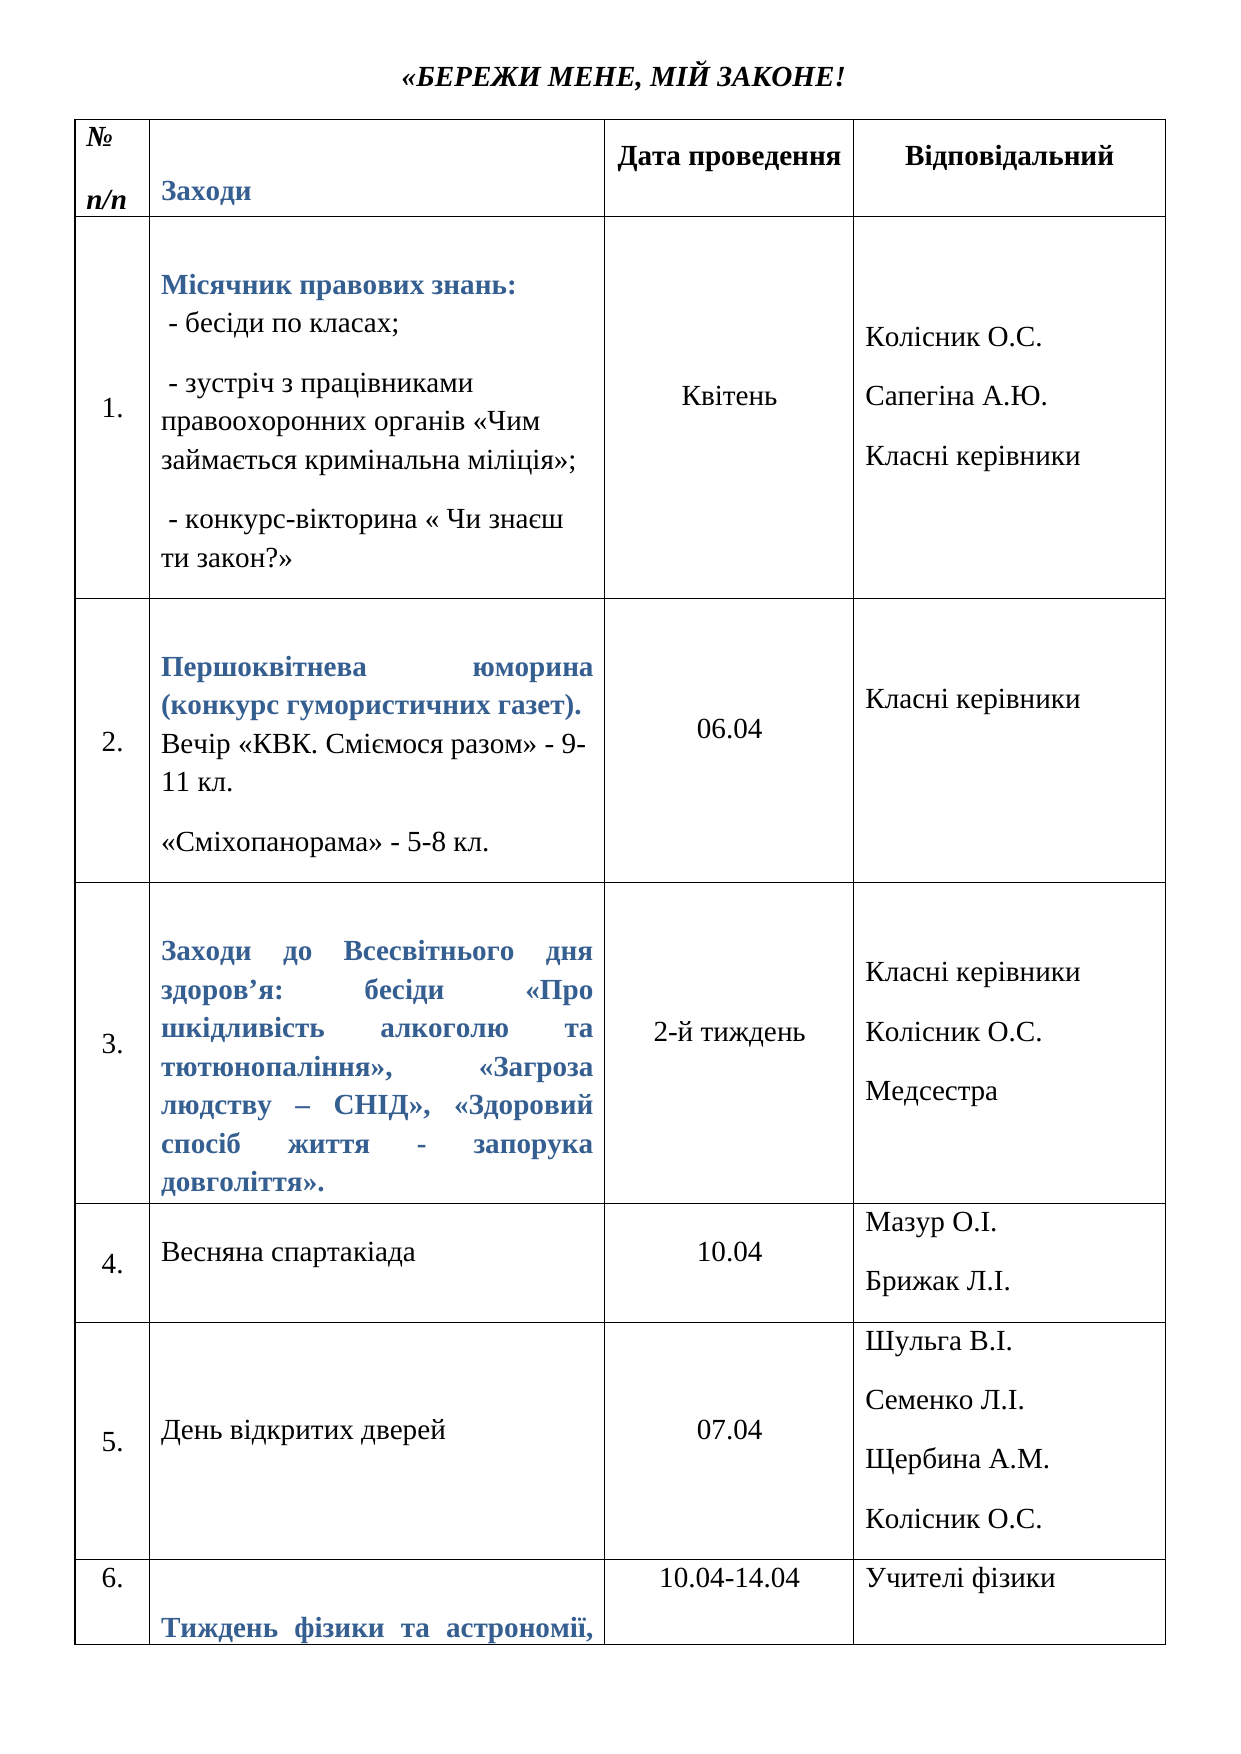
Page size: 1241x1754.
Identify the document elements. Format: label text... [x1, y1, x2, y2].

table_cell Класні керівники [854, 599, 1165, 882]
table_cell Шульга В.І. Семенко Л.І. Щербина А.М. Колісник О.С. [854, 1323, 1165, 1559]
table_cell 6. [76, 1560, 149, 1644]
table_header Відповідальний [854, 120, 1165, 216]
table_cell 06.04 [605, 599, 853, 882]
table_cell Мазур О.І. Брижак Л.І. [854, 1204, 1165, 1322]
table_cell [150, 1560, 604, 1644]
table_cell Заходи до Всесвітнього дня здоров’я: бесіди «Про шкідливість алкоголю та тютюнопаління», «Загроза людству – СНІД», «Здоровий спосіб життя - запорука довголіття». [150, 883, 604, 1203]
table_cell 5. [76, 1323, 149, 1559]
table_cell День відкритих дверей [150, 1323, 604, 1559]
table_cell 10.04-14.04 [605, 1560, 853, 1644]
table_cell 1. [76, 217, 149, 598]
table_cell 10.04 [605, 1204, 853, 1322]
table_header № п/п [76, 120, 149, 216]
table_cell 3. [76, 883, 149, 1203]
table_header Дата проведення [605, 120, 853, 216]
table_cell Місячник правових знань: - бесіди по класах; - зустріч з працівниками правоохоронних органів «Чим займається кримінальна міліція»; - конкурс-вікторина « Чи знаєш ти закон?» [150, 217, 604, 598]
table_cell 2-й тиждень [605, 883, 853, 1203]
table_cell Учителі фізики [854, 1560, 1165, 1644]
table_cell Колісник О.С. Сапегіна А.Ю. Класні керівники [854, 217, 1165, 598]
table_cell 2. [76, 599, 149, 882]
table_cell Весняна спартакіада [150, 1204, 604, 1322]
table_cell 07.04 [605, 1323, 853, 1559]
table_header Заходи [150, 120, 604, 216]
table_cell Першоквітнева юморина (конкурс гумористичних газет). Вечір «КВК. Сміємося разом» - 9-11 кл. «Сміхопанорама» - 5-8 кл. [150, 599, 604, 882]
table_cell Квітень [605, 217, 853, 598]
table_cell 4. [76, 1204, 149, 1322]
table_cell Класні керівники Колісник О.С. Медсестра [854, 883, 1165, 1203]
text «БЕРЕЖИ МЕНЕ, МІЙ ЗАКОНЕ! [75, 59, 1165, 93]
